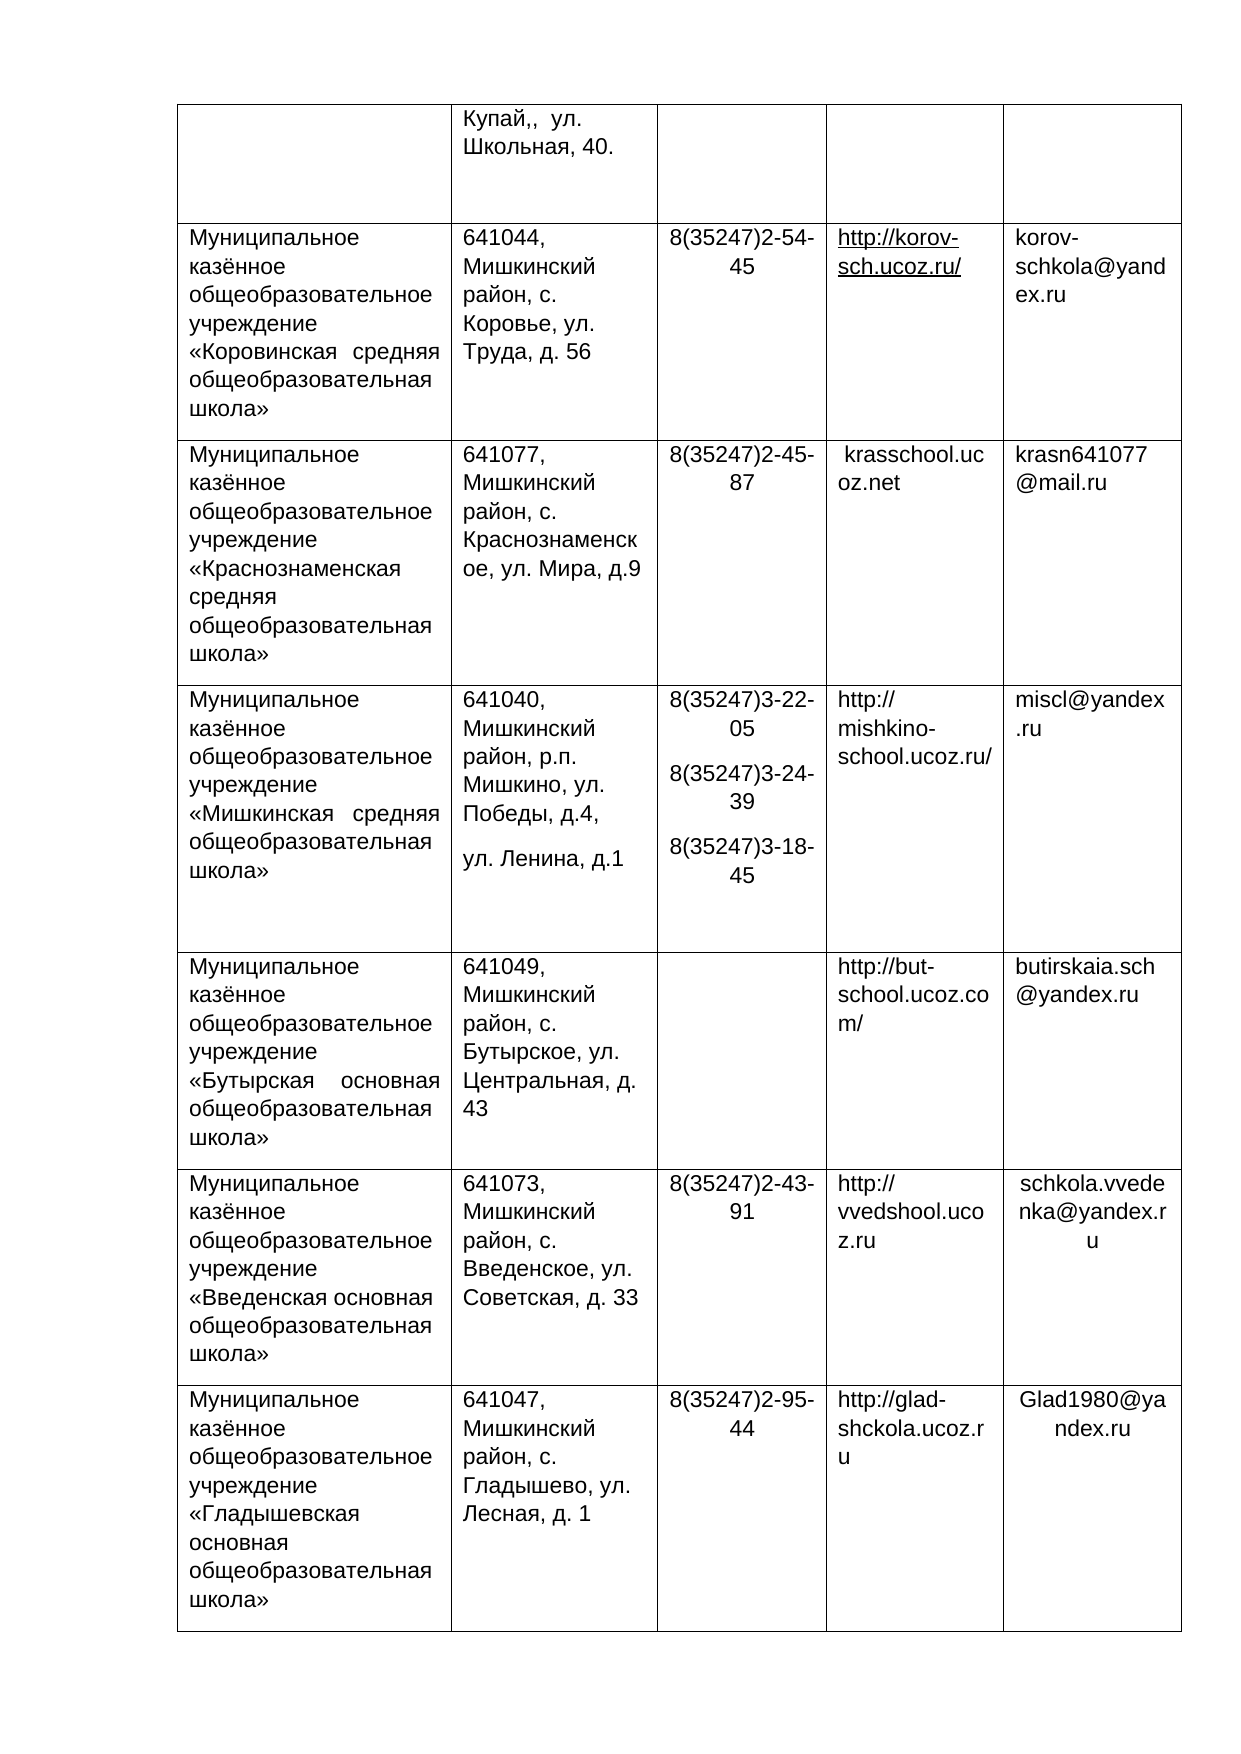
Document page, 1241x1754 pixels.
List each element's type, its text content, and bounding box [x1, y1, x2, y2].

table_cell schkola.vvedenka@yandex.ru [1004, 1170, 1181, 1385]
table_cell [658, 953, 826, 1169]
table_cell korov-schkola@yandex.ru [1004, 224, 1181, 440]
table_cell 8(35247)2-95-44 [658, 1386, 826, 1631]
table_cell krasschool.ucoz.net [827, 441, 1003, 685]
table_cell Муниципальное казённое общеобразовательное учреждение «Мишкинская средняя общеобразовательная школа» [178, 686, 451, 952]
table_cell 8(35247)2-43-91 [658, 1170, 826, 1385]
table_cell 8(35247)2-54-45 [658, 224, 826, 440]
table_cell 8(35247)2-45-87 [658, 441, 826, 685]
table_cell Муниципальное казённое общеобразовательное учреждение «Введенская основная общеобразовательная школа» [178, 1170, 451, 1385]
table_cell http://mishkino-school.ucoz.ru/ [827, 686, 1003, 952]
table_cell Муниципальное казённое общеобразовательное учреждение «Коровинская средняя общеобразовательная школа» [178, 224, 451, 440]
table_cell 8(35247)3-22-05 8(35247)3-24-39 8(35247)3-18-45 [658, 686, 826, 952]
table_cell 641047, Мишкинский район, с. Гладышево, ул. Лесная, д. 1 [452, 1386, 657, 1631]
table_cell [1004, 105, 1181, 223]
table_cell miscl@yandex.ru [1004, 686, 1181, 952]
table_cell krasn641077@mail.ru [1004, 441, 1181, 685]
table_cell http://vvedshool.ucoz.ru [827, 1170, 1003, 1385]
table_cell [178, 105, 451, 223]
table_cell Муниципальное казённое общеобразовательное учреждение «Бутырская основная общеобразовательная школа» [178, 953, 451, 1169]
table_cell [658, 105, 826, 223]
table_cell butirskaia.sch@yandex.ru [1004, 953, 1181, 1169]
table_cell Glad1980@yandex.ru [1004, 1386, 1181, 1631]
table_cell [452, 105, 657, 223]
table_cell http://but-school.ucoz.com/ [827, 953, 1003, 1169]
table_cell 641049, Мишкинский район, с. Бутырское, ул. Центральная, д. 43 [452, 953, 657, 1169]
table_cell 641077, Мишкинский район, с. Краснознаменское, ул. Мира, д.9 [452, 441, 657, 685]
table_cell 641040, Мишкинский район, р.п. Мишкино, ул. Победы, д.4, ул. Ленина, д.1 [452, 686, 657, 952]
table_cell 641044, Мишкинский район, с. Коровье, ул. Труда, д. 56 [452, 224, 657, 440]
table_cell 641073, Мишкинский район, с. Введенское, ул. Советская, д. 33 [452, 1170, 657, 1385]
table_cell Муниципальное казённое общеобразовательное учреждение «Краснознаменская средняя общеобразовательная школа» [178, 441, 451, 685]
table_cell http://korov-sch.ucoz.ru/ [827, 224, 1003, 440]
table_cell Муниципальное казённое общеобразовательное учреждение «Гладышевская основная общеобразовательная школа» [178, 1386, 451, 1631]
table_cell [827, 105, 1003, 223]
table_cell http://glad-shckola.ucoz.ru [827, 1386, 1003, 1631]
